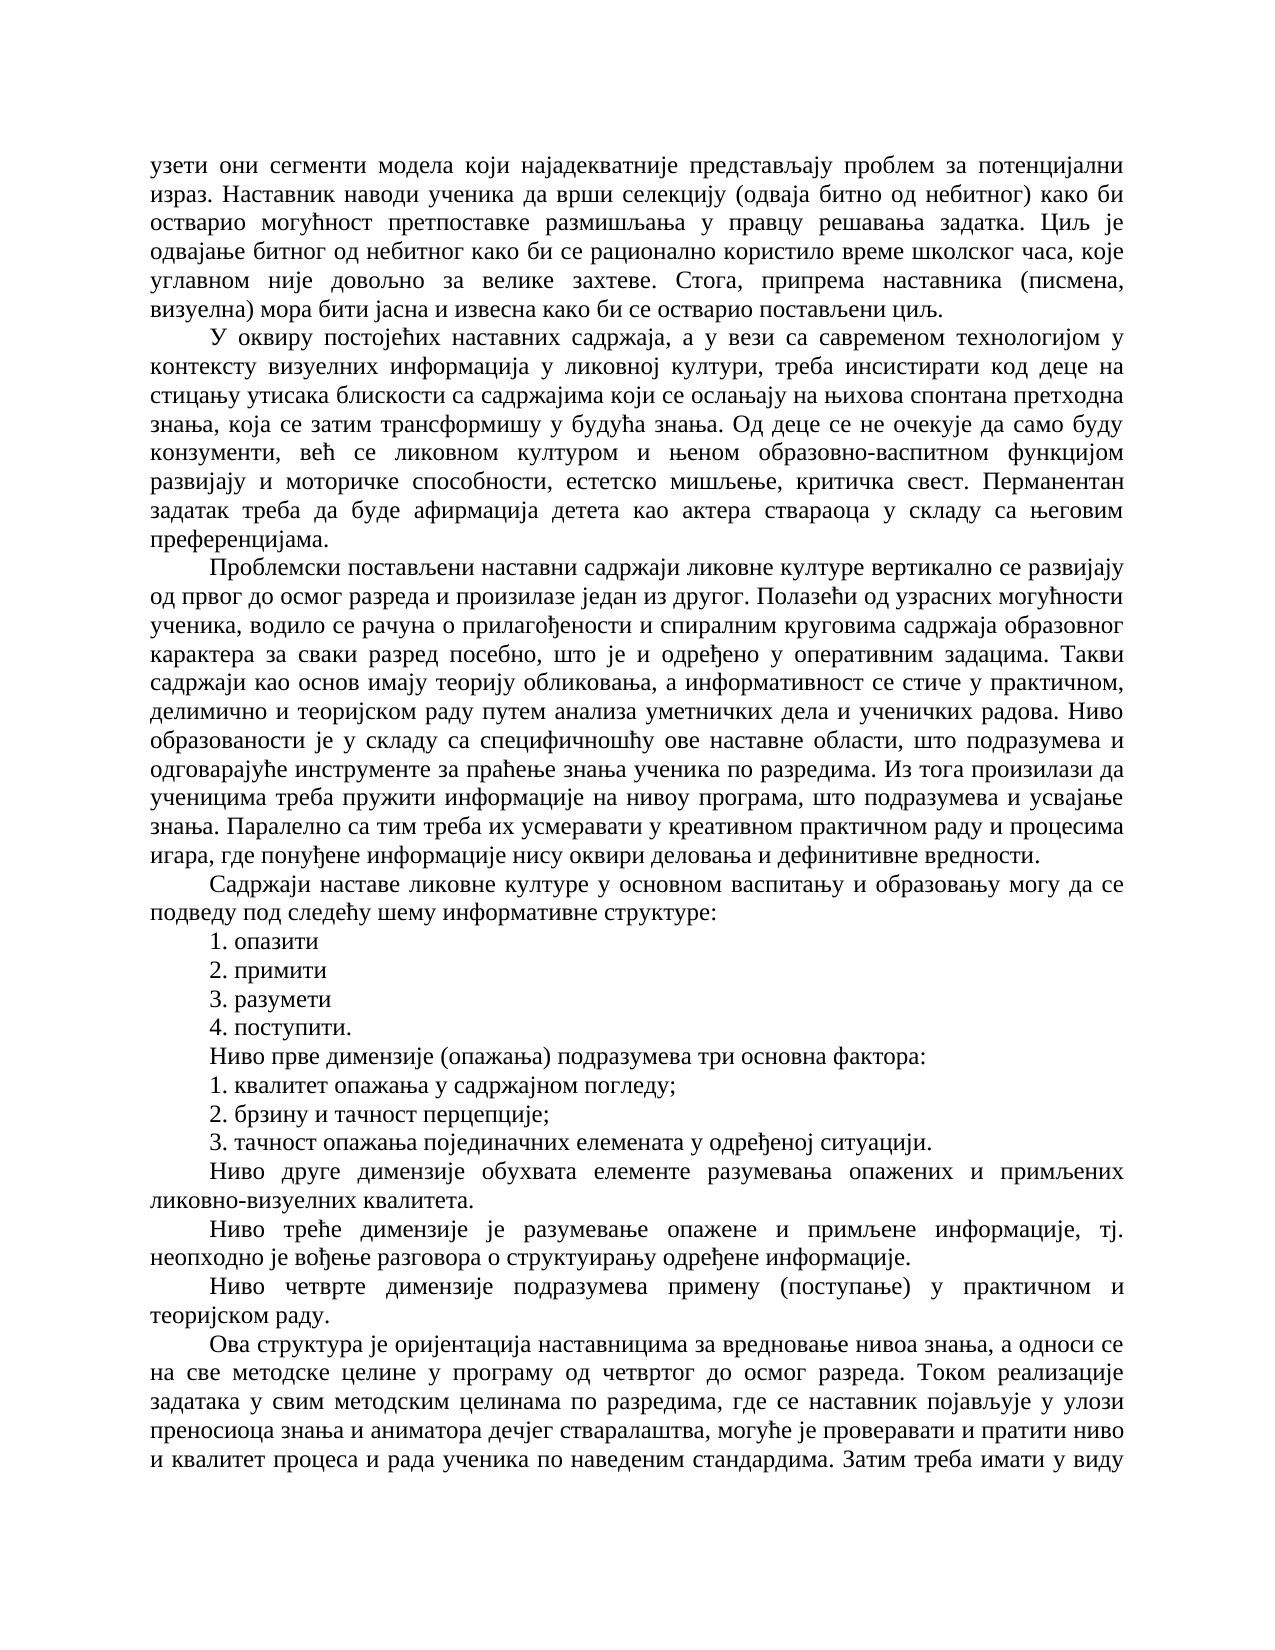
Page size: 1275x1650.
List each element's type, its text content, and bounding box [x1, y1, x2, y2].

text Ниво прве димензије (опажања) подразумева три основна фактора: [150, 1041, 1125, 1070]
text 4. поступити. [150, 1012, 1125, 1041]
text 3. разумети [150, 984, 1125, 1012]
text 1. квалитет опажања у садржајном погледу; [150, 1070, 1125, 1099]
text 1. опазити [150, 926, 1125, 955]
text Садржаји наставе ликовне културе у основном васпитању и образовању могу да се подведу под следећу шему информативне структуре: [150, 869, 1125, 926]
text Ниво четврте димензије подразумева примену (поступање) у практичном и теоријском раду. [150, 1271, 1125, 1329]
text 2. примити [150, 955, 1125, 984]
text Ниво друге димензије обухвата елементе разумевања опажених и примљених ликовно-визуелних квалитета. [150, 1156, 1125, 1214]
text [150, 1329, 1125, 1472]
text Проблемски постављени наставни садржаји ликовне културе вертикално се развијају од првог до осмог разреда и произилазе један из другог. Полазећи од узрасних могућности ученика, водило се рачуна о прилагођености и спиралним круговима садржаја образовног карактера за сваки разред посебно, што је и одређено у оперативним задацима. Такви садржаји као основ имају теорију обликовања, а информативност се стиче у практичном, делимично и теоријском раду путем анализа уметничких дела и ученичких радова. Ниво образованости је у складу са специфичношћу ове наставне области, што подразумева и одговарајуће инструменте за праћење знања ученика по разредима. Из тога произилази да ученицима треба пружити информације на нивоу програма, што подразумева и усвајање знања. Паралелно са тим треба их усмеравати у креативном практичном раду и процесима игара, где понуђене информације нису оквири деловања и дефинитивне вредности. [150, 552, 1125, 869]
text У оквиру постојећих наставних садржаја, а у вези са савременом технологијом у контексту визуелних информација у ликовној култури, треба инсистирати код деце на стицању утисака блискости са садржајима који се ослањају на њихова спонтана претходна знања, која се затим трансформишу у будућа знања. Од деце се не очекује да само буду конзументи, већ се ликовном културом и њеном образовно-васпитном функцијом развијају и моторичке способности, естетско мишљење, критичка свест. Перманентан задатак треба да буде афирмација детета као актера ствараоца у складу са његовим преференцијама. [150, 322, 1125, 552]
text Ниво треће димензије је разумевање опажене и примљене информације, тј. неопходно је вођење разговора о структуирању одређене информације. [150, 1214, 1125, 1271]
text 2. брзину и тачност перцепције; [150, 1099, 1125, 1127]
text 3. тачност опажања појединачних елемената у одређеној ситуацији. [150, 1127, 1125, 1156]
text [150, 150, 1125, 322]
